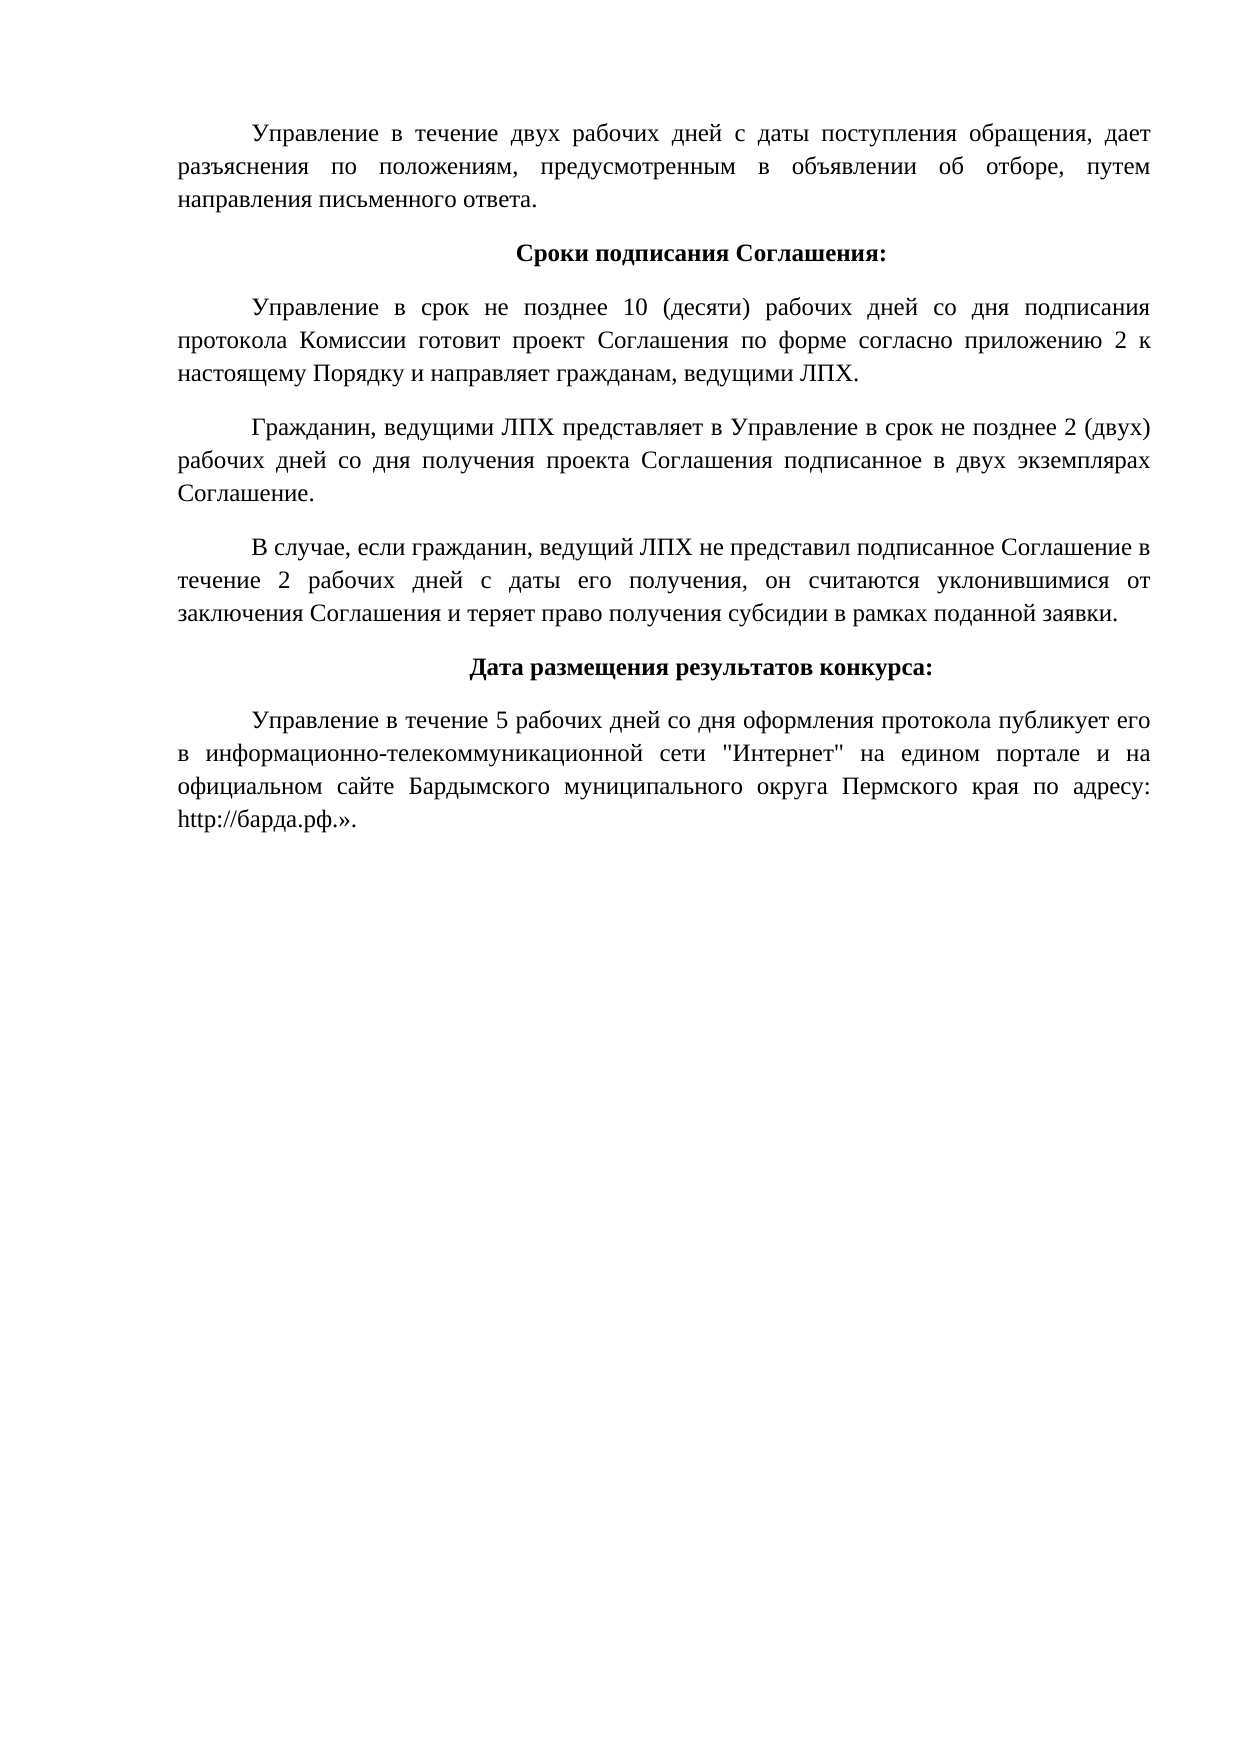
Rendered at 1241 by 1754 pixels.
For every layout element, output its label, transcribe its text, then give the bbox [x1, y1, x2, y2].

text Управление в течение двух рабочих дней с даты поступления обращения, дает разъяснения по положениям, предусмотренным в объявлении об отборе, путем направления письменного ответа. [177, 118, 1152, 213]
text В случае, если гражданин, ведущий ЛПХ не представил подписанное Соглашение в течение 2 рабочих дней с даты его получения, он считаются уклонившимися от заключения Соглашения и теряет право получения субсидии в рамках поданной заявки. [177, 532, 1152, 626]
text Управление в течение 5 рабочих дней со дня оформления протокола публикует его в информационно-телекоммуникационной сети "Интернет" на едином портале и на официальном сайте Бардымского муниципального округа Пермского края по адресу: http://барда.рф.». [177, 705, 1152, 833]
text Гражданин, ведущими ЛПХ представляет в Управление в срок не позднее 2 (двух) рабочих дней со дня получения проекта Соглашения подписанное в двух экземплярах Соглашение. [177, 412, 1152, 507]
text Дата размещения результатов конкурса: [177, 652, 1152, 680]
text Управление в срок не позднее 10 (десяти) рабочих дней со дня подписания протокола Комиссии готовит проект Соглашения по форме согласно приложению 2 к настоящему Порядку и направляет гражданам, ведущими ЛПХ. [177, 292, 1152, 387]
text Сроки подписания Соглашения: [177, 238, 1152, 267]
